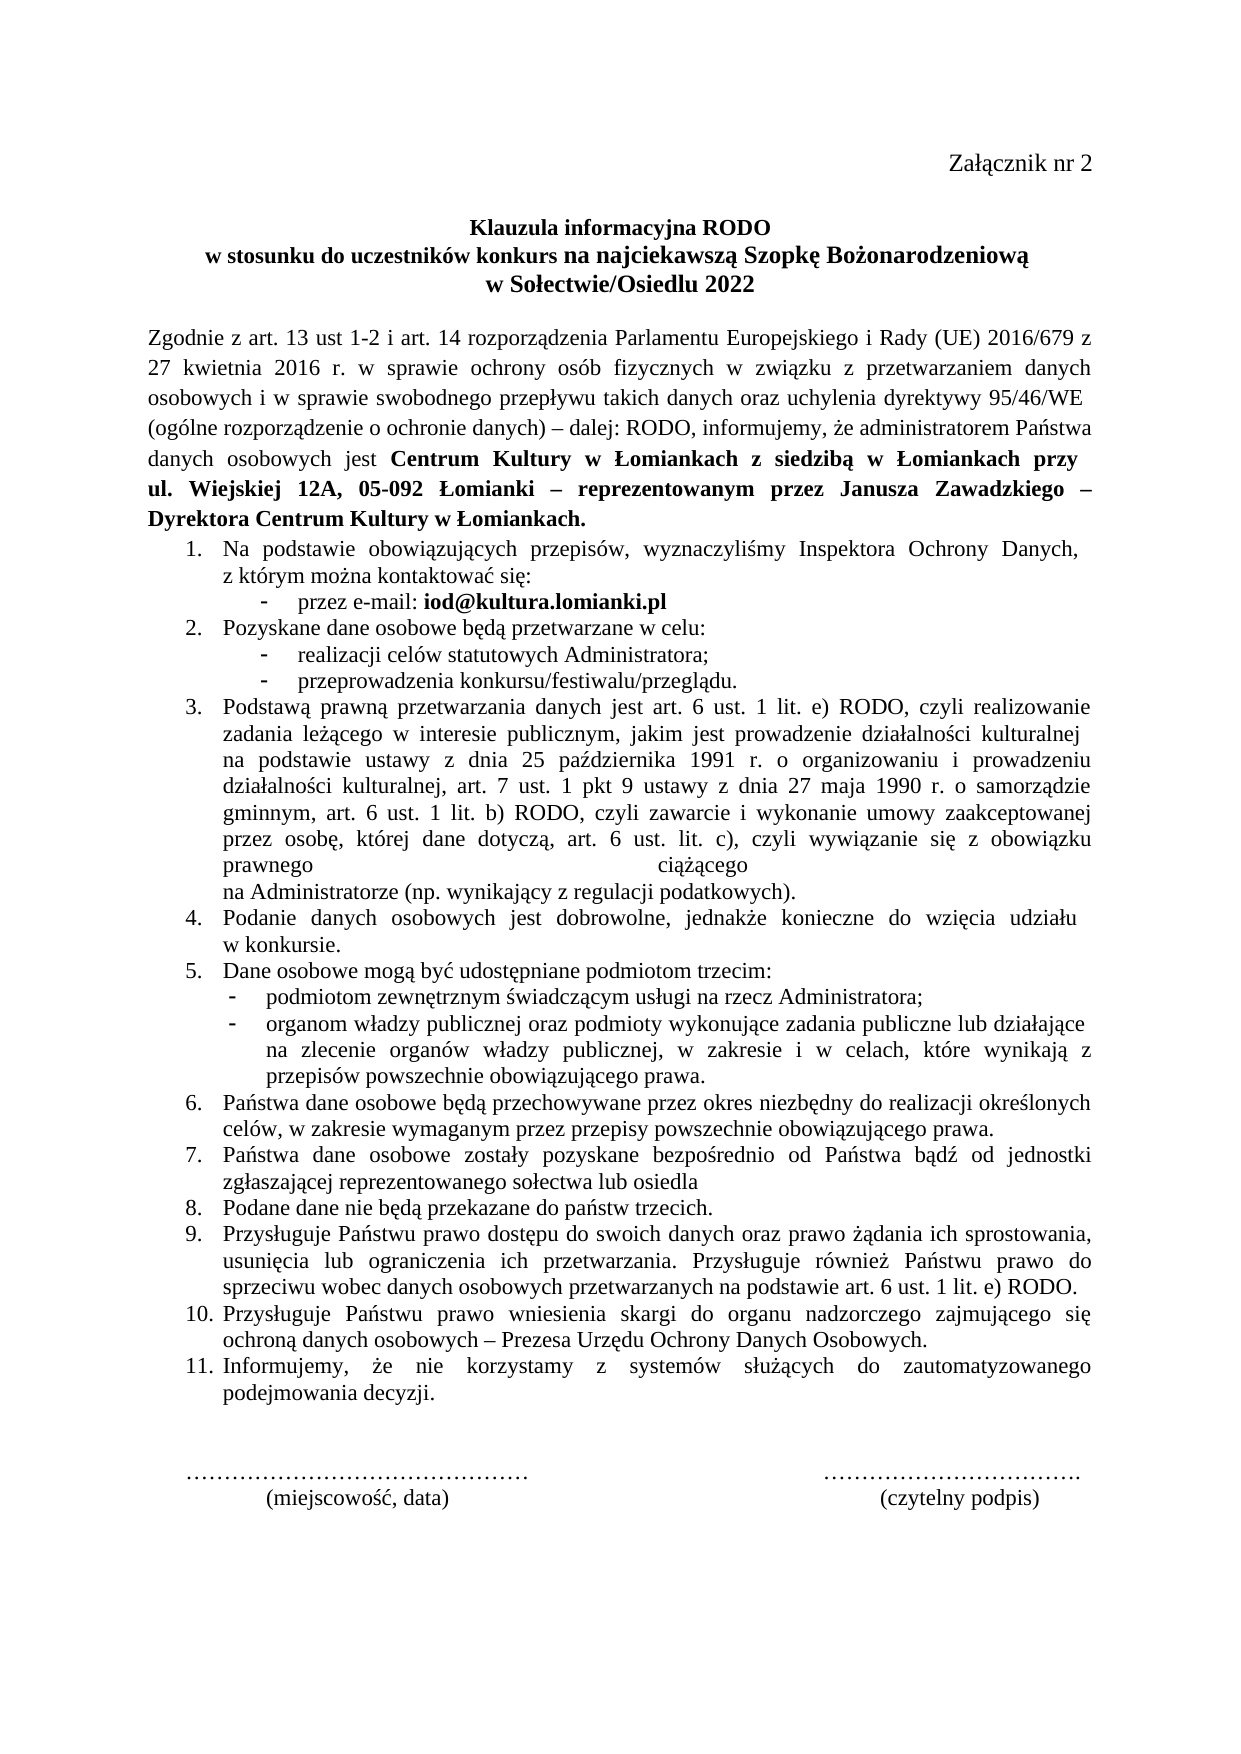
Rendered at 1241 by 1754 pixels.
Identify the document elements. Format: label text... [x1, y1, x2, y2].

list Dane osobowe mogą być udostępniane podmiotom trzecim: [185, 957, 1093, 983]
text w stosunku do uczestników konkurs na najciekawszą Szopkę Bożonarodzeniową w Sołectwie/Osiedlu 2022 [148, 240, 1093, 297]
list podmiotom zewnętrznym świadczącym usługi na rzecz Administratora; [228, 983, 1093, 1010]
list Pozyskane dane osobowe będą przetwarzane w celu: [185, 614, 1093, 641]
list realizacji celów statutowych Administratora; [260, 641, 1093, 667]
text (miejscowość, data) (czytelny podpis) [260, 1484, 1093, 1510]
text Klauzula informacyjna RODO [148, 214, 1093, 240]
list Podstawą prawną przetwarzania danych jest art. 6 ust. 1 lit. e) RODO, czyli realizowanie zadania leżącego w interesie publicznym, jakim jest prowadzenie działalności kulturalnej na podstawie ustawy z dnia 25 października 1991 r. o organizowaniu i prowadzeniu działalności kulturalnej, art. 7 ust. 1 pkt 9 ustawy z dnia 27 maja 1990 r. o samorządzie gminnym, art. 6 ust. 1 lit. b) RODO, czyli zawarcie i wykonanie umowy zaakceptowanej przez osobę, której dane dotyczą, art. 6 ust. lit. c), czyli wywiązanie się z obowiązku prawnego ciążącego na Administratorze (np. wynikający z regulacji podatkowych). [185, 693, 1093, 904]
list Informujemy, że nie korzystamy z systemów służących do zautomatyzowanego podejmowania decyzji. [185, 1352, 1093, 1405]
list Państwa dane osobowe zostały pozyskane bezpośrednio od Państwa bądź od jednostki zgłaszającej reprezentowanego sołectwa lub osiedla [185, 1141, 1093, 1194]
list przeprowadzenia konkursu/festiwalu/przeglądu. [260, 667, 1093, 693]
text Zgodnie z art. 13 ust 1-2 i art. 14 rozporządzenia Parlamentu Europejskiego i Rady (UE) 2016/679 z 27 kwietnia 2016 r. w sprawie ochrony osób fizycznych w związku z przetwarzaniem danych osobowych i w sprawie swobodnego przepływu takich danych oraz uchylenia dyrektywy 95/46/WE (ogólne rozporządzenie o ochronie danych) – dalej: RODO, informujemy, że administratorem Państwa danych osobowych jest Centrum Kultury w Łomiankach z siedzibą w Łomiankach przy ul. Wiejskiej 12A, 05-092 Łomianki – reprezentowanym przez Janusza Zawadzkiego – Dyrektora Centrum Kultury w Łomiankach. [148, 324, 1093, 531]
text ……………………………………… ……………………………. [185, 1458, 1093, 1484]
list Podanie danych osobowych jest dobrowolne, jednakże konieczne do wzięcia udziału w konkursie. [185, 904, 1093, 957]
text Załącznik nr 2 [148, 148, 1093, 176]
list Przysługuje Państwu prawo dostępu do swoich danych oraz prawo żądania ich sprostowania, usunięcia lub ograniczenia ich przetwarzania. Przysługuje również Państwu prawo do sprzeciwu wobec danych osobowych przetwarzanych na podstawie art. 6 ust. 1 lit. e) RODO. [185, 1221, 1093, 1299]
list przez e-mail: iod@kultura.lomianki.pl [260, 588, 1093, 614]
list Państwa dane osobowe będą przechowywane przez okres niezbędny do realizacji określonych celów, w zakresie wymaganym przez przepisy powszechnie obowiązującego prawa. [185, 1089, 1093, 1141]
list Przysługuje Państwu prawo wniesienia skargi do organu nadzorczego zajmującego się ochroną danych osobowych – Prezesa Urzędu Ochrony Danych Osobowych. [185, 1299, 1093, 1352]
list Podane dane nie będą przekazane do państw trzecich. [185, 1194, 1093, 1221]
list Na podstawie obowiązujących przepisów, wyznaczyliśmy Inspektora Ochrony Danych, z którym można kontaktować się: [185, 535, 1093, 588]
list organom władzy publicznej oraz podmioty wykonujące zadania publiczne lub działające na zlecenie organów władzy publicznej, w zakresie i w celach, które wynikają z przepisów powszechnie obowiązującego prawa. [228, 1010, 1093, 1089]
